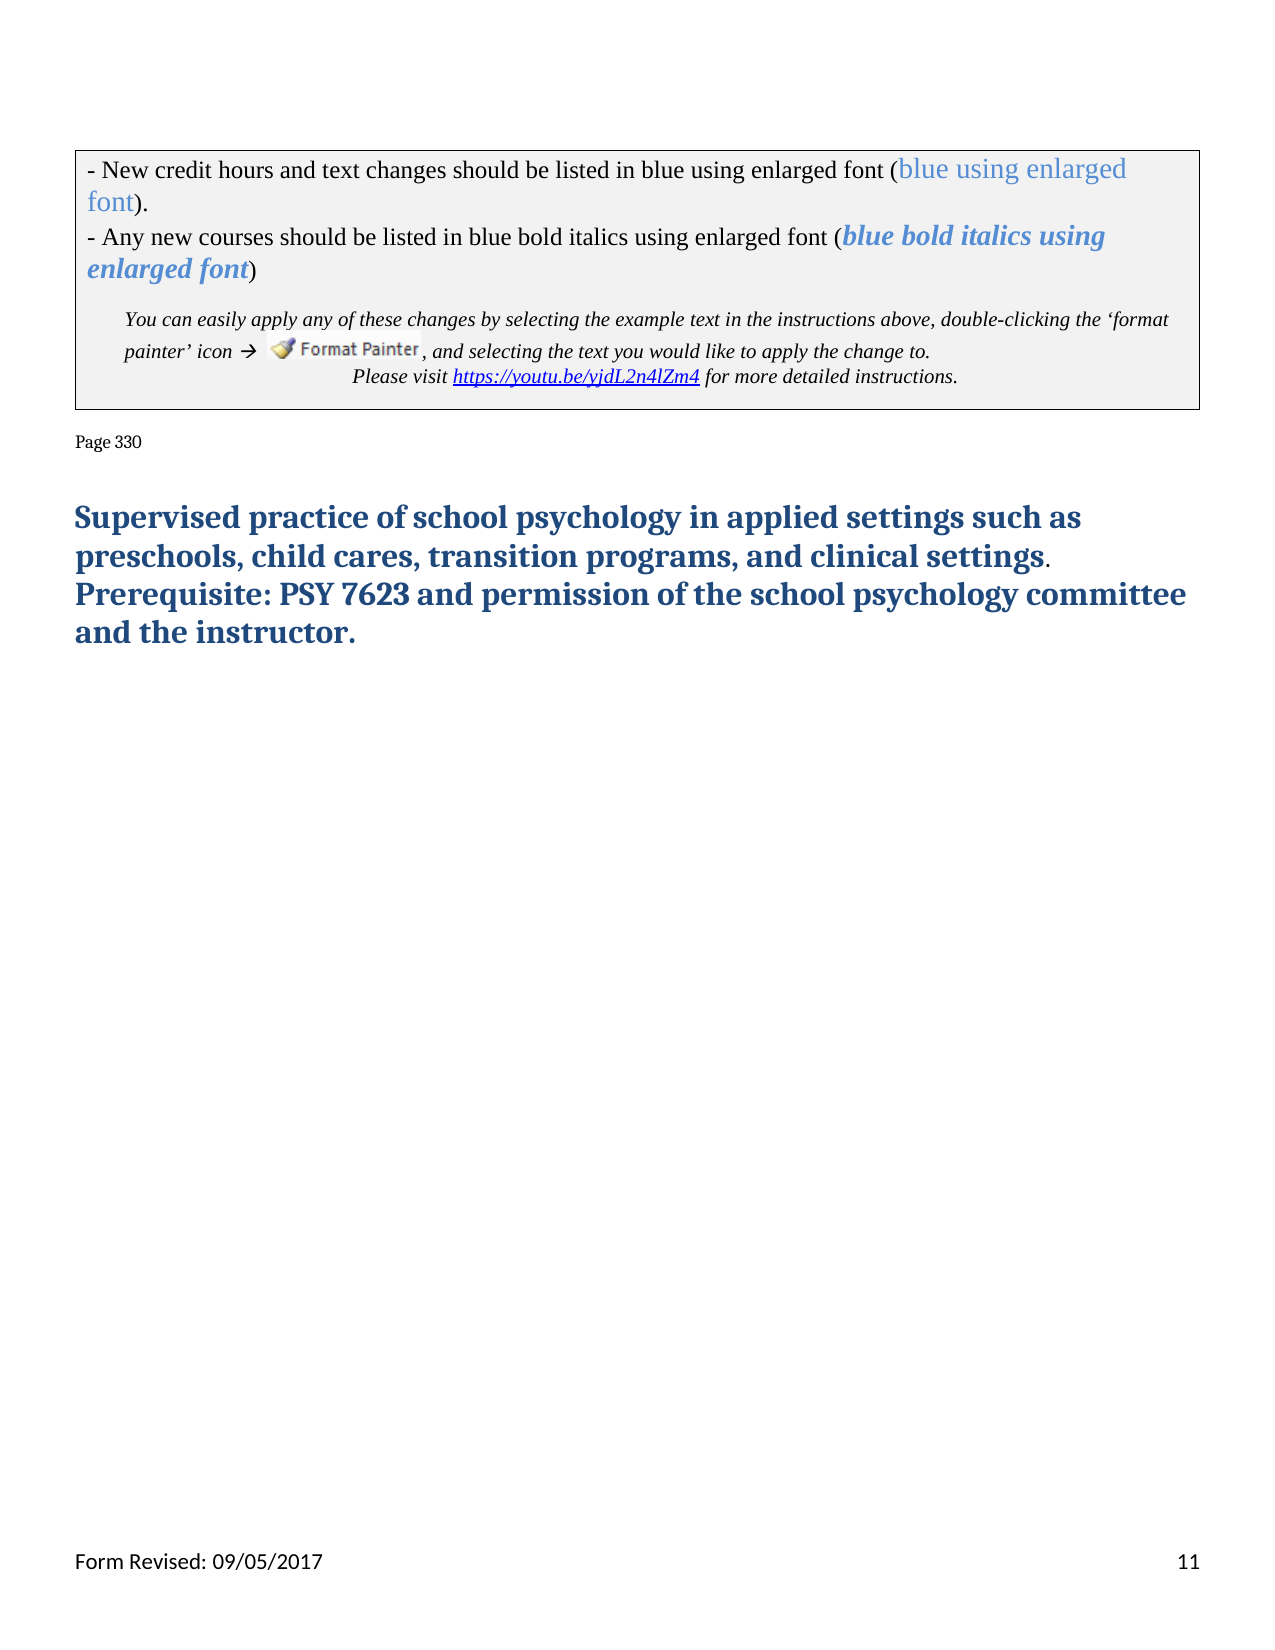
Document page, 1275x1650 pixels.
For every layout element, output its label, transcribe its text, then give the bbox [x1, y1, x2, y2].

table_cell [76, 151, 1199, 409]
text Page 330 [75, 410, 1200, 453]
picture [266, 330, 422, 359]
